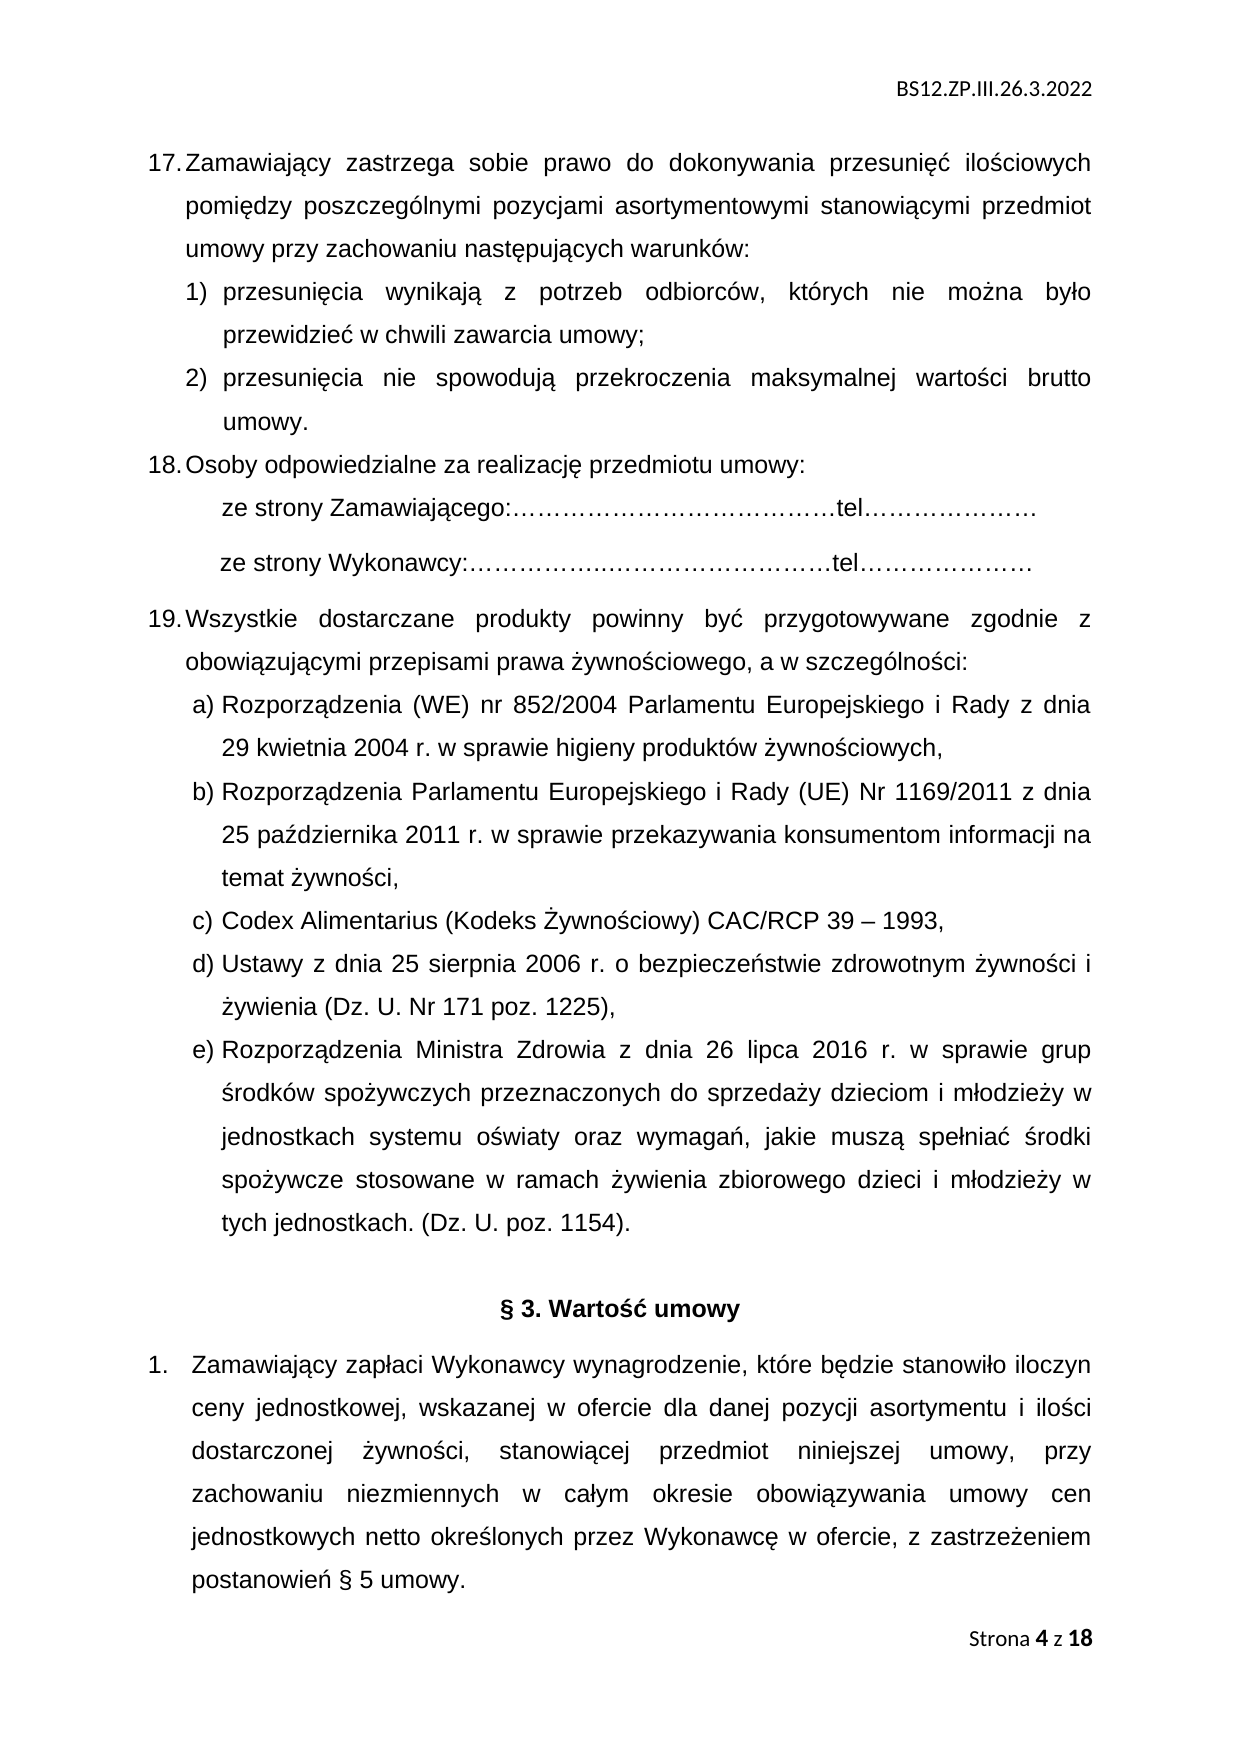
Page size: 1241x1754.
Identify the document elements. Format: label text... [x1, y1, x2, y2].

list Rozporządzenia (WE) nr 852/2004 Parlamentu Europejskiego i Rady z dnia 29 kwietnia 2004 r. w sprawie higieny produktów żywnościowych, [192, 690, 1093, 762]
list Codex Alimentarius (Kodeks Żywnościowy) CAC/RCP 39 – 1993, [192, 906, 1093, 934]
list Ustawy z dnia 25 sierpnia 2006 r. o bezpieczeństwie zdrowotnym żywności i żywienia (Dz. U. Nr 171 poz. 1225), [192, 949, 1093, 1021]
list Zamawiający zastrzega sobie prawo do dokonywania przesunięć ilościowych pomiędzy poszczególnymi pozycjami asortymentowymi stanowiącymi przedmiot umowy przy zachowaniu następujących warunków: [148, 148, 1092, 263]
list przesunięcia wynikają z potrzeb odbiorców, których nie można było przewidzieć w chwili zawarcia umowy; [185, 277, 1093, 349]
list Zamawiający zapłaci Wykonawcy wynagrodzenie, które będzie stanowiło iloczyn ceny jednostkowej, wskazanej w ofercie dla danej pozycji asortymentu i ilości dostarczonej żywności, stanowiącej przedmiot niniejszej umowy, przy zachowaniu niezmiennych w całym okresie obowiązywania umowy cen jednostkowych netto określonych przez Wykonawcę w ofercie, z zastrzeżeniem postanowień § 5 umowy. [148, 1349, 1093, 1594]
text ze strony Zamawiającego:…………………………………tel………………… [185, 493, 1093, 521]
list Wszystkie dostarczane produkty powinny być przygotowywane zgodnie z obowiązującymi przepisami prawa żywnościowego, a w szczególności: [148, 604, 1092, 676]
text § 3. Wartość umowy [148, 1294, 1093, 1323]
list Rozporządzenia Parlamentu Europejskiego i Rady (UE) Nr 1169/2011 z dnia 25 października 2011 r. w sprawie przekazywania konsumentom informacji na temat żywności, [192, 776, 1093, 891]
list Rozporządzenia Ministra Zdrowia z dnia 26 lipca 2016 r. w sprawie grup środków spożywczych przeznaczonych do sprzedaży dzieciom i młodzieży w jednostkach systemu oświaty oraz wymagań, jakie muszą spełniać środki spożywcze stosowane w ramach żywienia zbiorowego dzieci i młodzieży w tych jednostkach. (Dz. U. poz. 1154). [192, 1035, 1093, 1236]
list Osoby odpowiedzialne za realizację przedmiotu umowy: [148, 449, 1092, 478]
list przesunięcia nie spowodują przekroczenia maksymalnej wartości brutto umowy. [185, 363, 1093, 435]
text ze strony Wykonawcy:……………..………………………tel………………… [185, 548, 1093, 577]
